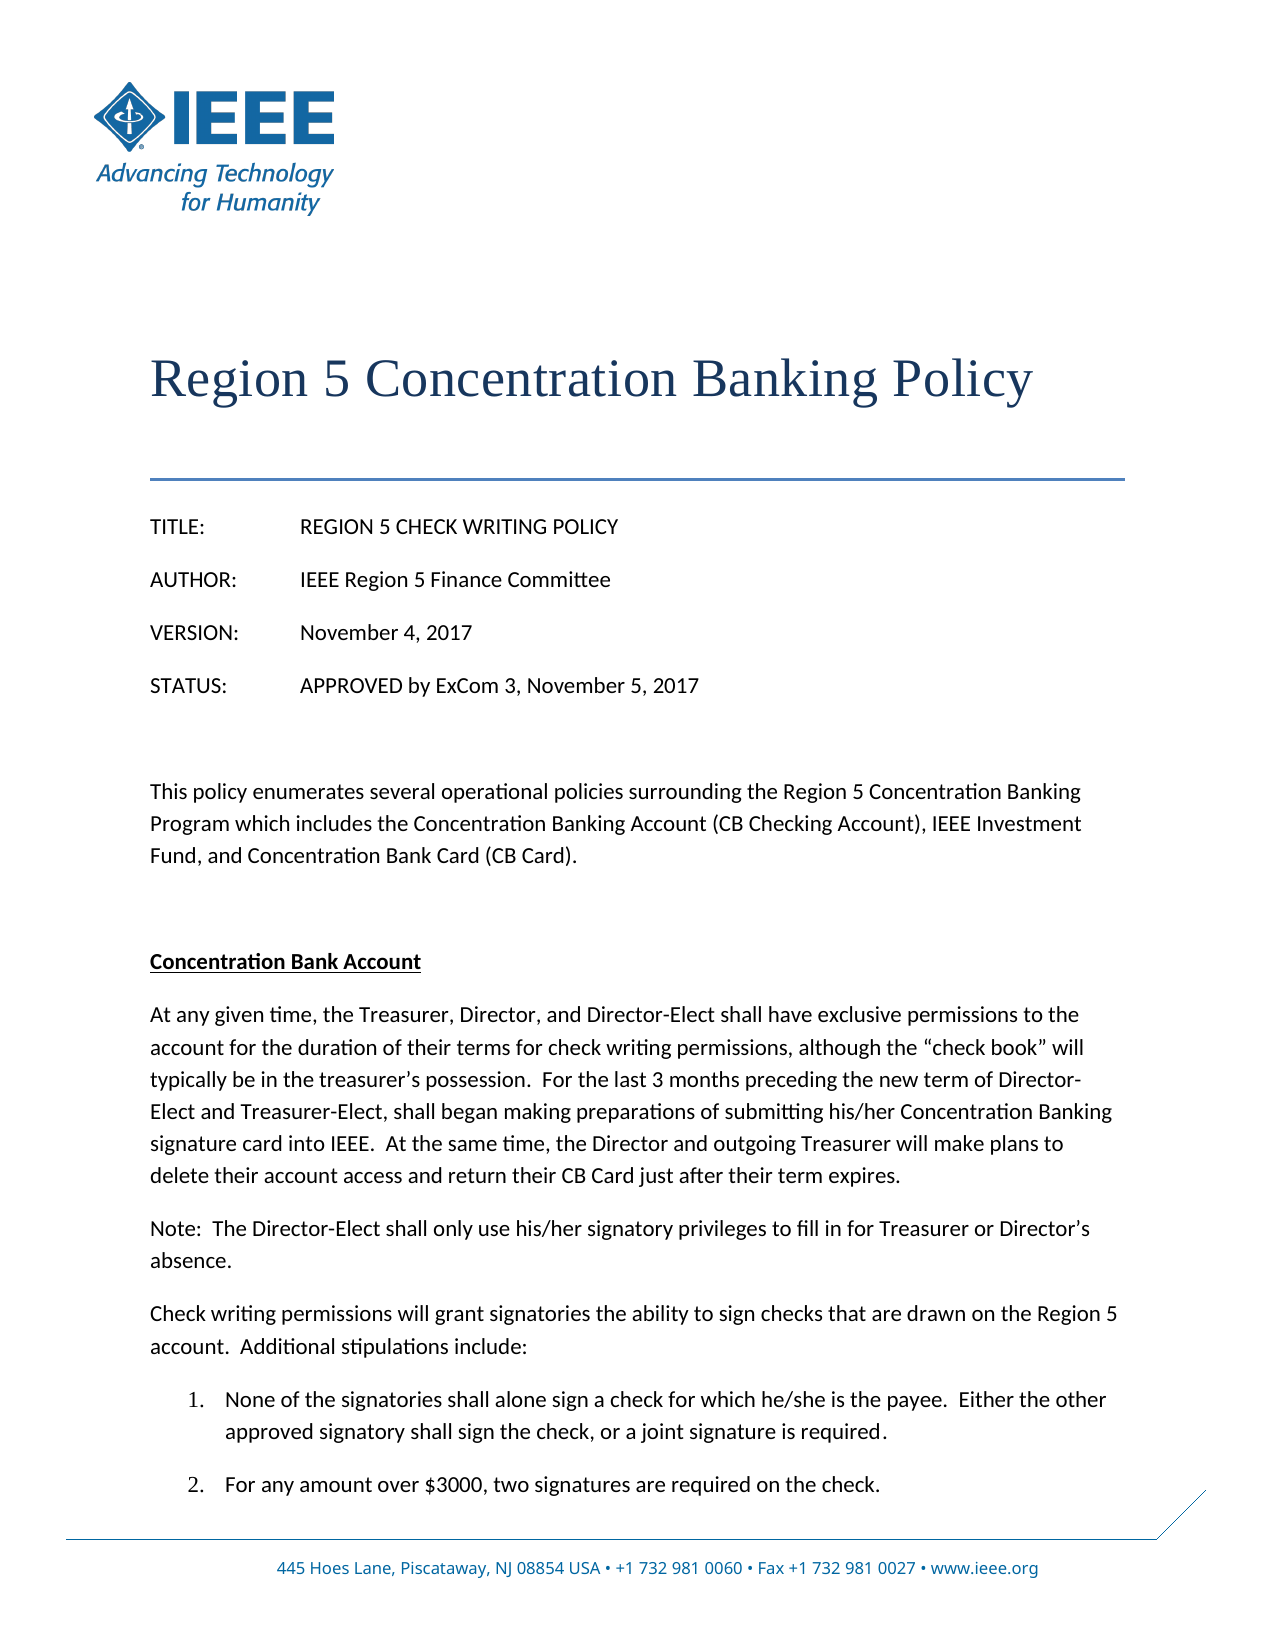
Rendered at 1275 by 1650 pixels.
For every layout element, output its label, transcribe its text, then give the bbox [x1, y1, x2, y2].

list None of the signatories shall alone sign a check for which he/she is the payee. Either the other approved signatory shall sign the check, or a joint signature is required. [187, 1385, 1125, 1445]
text At any given time, the Treasurer, Director, and Director-Elect shall have exclusive permissions to the account for the duration of their terms for check writing permissions, although the “check book” will typically be in the treasurer’s possession. For the last 3 months preceding the new term of Director-Elect and Treasurer-Elect, shall began making preparations of submitting his/her Concentration Banking signature card into IEEE. At the same time, the Director and outgoing Treasurer will make plans to delete their account access and return their CB Card just after their term expires. [150, 1000, 1125, 1189]
list For any amount over $3000, two signatures are required on the check. [187, 1470, 1125, 1498]
title Region 5 Concentration Banking Policy [150, 346, 1125, 478]
text STATUS: APPROVED by ExCom 3, November 5, 2017 [150, 671, 1125, 699]
text AUTHOR: IEEE Region 5 Finance Committee [150, 565, 1125, 593]
text TITLE: REGION 5 CHECK WRITING POLICY [150, 512, 1125, 540]
text Check writing permissions will grant signatories the ability to sign checks that are drawn on the Region 5 account. Additional stipulations include: [150, 1299, 1125, 1360]
text This policy enumerates several operational policies surrounding the Region 5 Concentration Banking Program which includes the Concentration Banking Account (CB Checking Account), IEEE Investment Fund, and Concentration Bank Card (CB Card). [150, 777, 1125, 869]
text VERSION: November 4, 2017 [150, 618, 1125, 646]
text Concentration Bank Account [150, 947, 1125, 975]
text Note: The Director-Elect shall only use his/her signatory privileges to fill in for Treasurer or Director’s absence. [150, 1214, 1125, 1274]
picture [94, 82, 334, 216]
